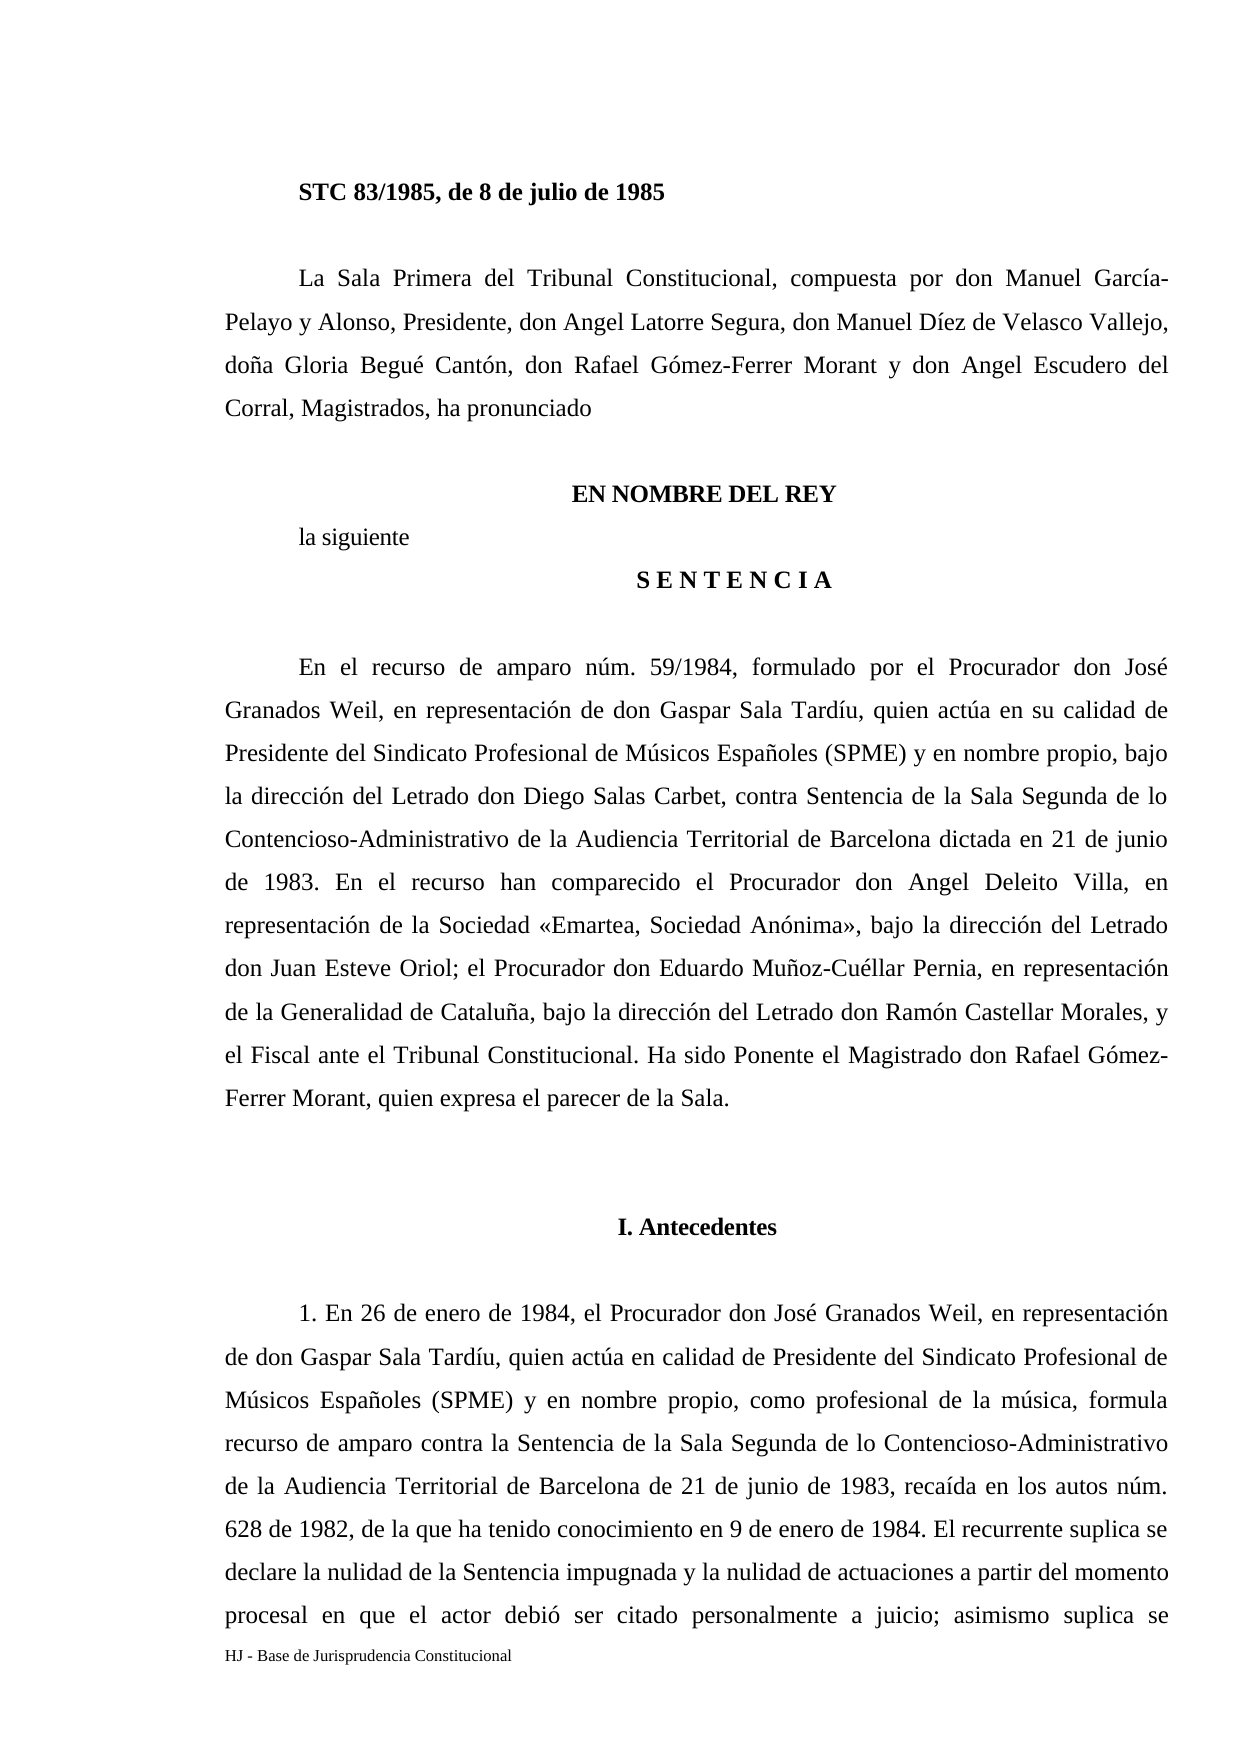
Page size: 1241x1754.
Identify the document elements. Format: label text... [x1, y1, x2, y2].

text STC 83/1985, de 8 de julio de 1985 [224, 177, 1169, 206]
text En el recurso de amparo núm. 59/1984, formulado por el Procurador don José Granados Weil, en representación de don Gaspar Sala Tardíu, quien actúa en su calidad de Presidente del Sindicato Profesional de Músicos Españoles (SPME) y en nombre propio, bajo la dirección del Letrado don Diego Salas Carbet, contra Sentencia de la Sala Segunda de lo Contencioso-Administrativo de la Audiencia Territorial de Barcelona dictada en 21 de junio de 1983. En el recurso han comparecido el Procurador don Angel Deleito Villa, en representación de la Sociedad «Emartea, Sociedad Anónima», bajo la dirección del Letrado don Juan Esteve Oriol; el Procurador don Eduardo Muñoz-Cuéllar Pernia, en representación de la Generalidad de Cataluña, bajo la dirección del Letrado don Ramón Castellar Morales, y el Fiscal ante el Tribunal Constitucional. Ha sido Ponente el Magistrado don Rafael Gómez-Ferrer Morant, quien expresa el parecer de la Sala. [224, 652, 1169, 1112]
text S E N T E N C I A [224, 565, 1169, 594]
text I. Antecedentes [224, 1212, 1169, 1241]
text la siguiente [224, 522, 1110, 551]
text La Sala Primera del Tribunal Constitucional, compuesta por don Manuel García-Pelayo y Alonso, Presidente, don Angel Latorre Segura, don Manuel Díez de Velasco Vallejo, doña Gloria Begué Cantón, don Rafael Gómez-Ferrer Morant y don Angel Escudero del Corral, Magistrados, ha pronunciado [224, 263, 1169, 422]
text EN NOMBRE DEL REY [224, 479, 1110, 508]
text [224, 1298, 1169, 1629]
